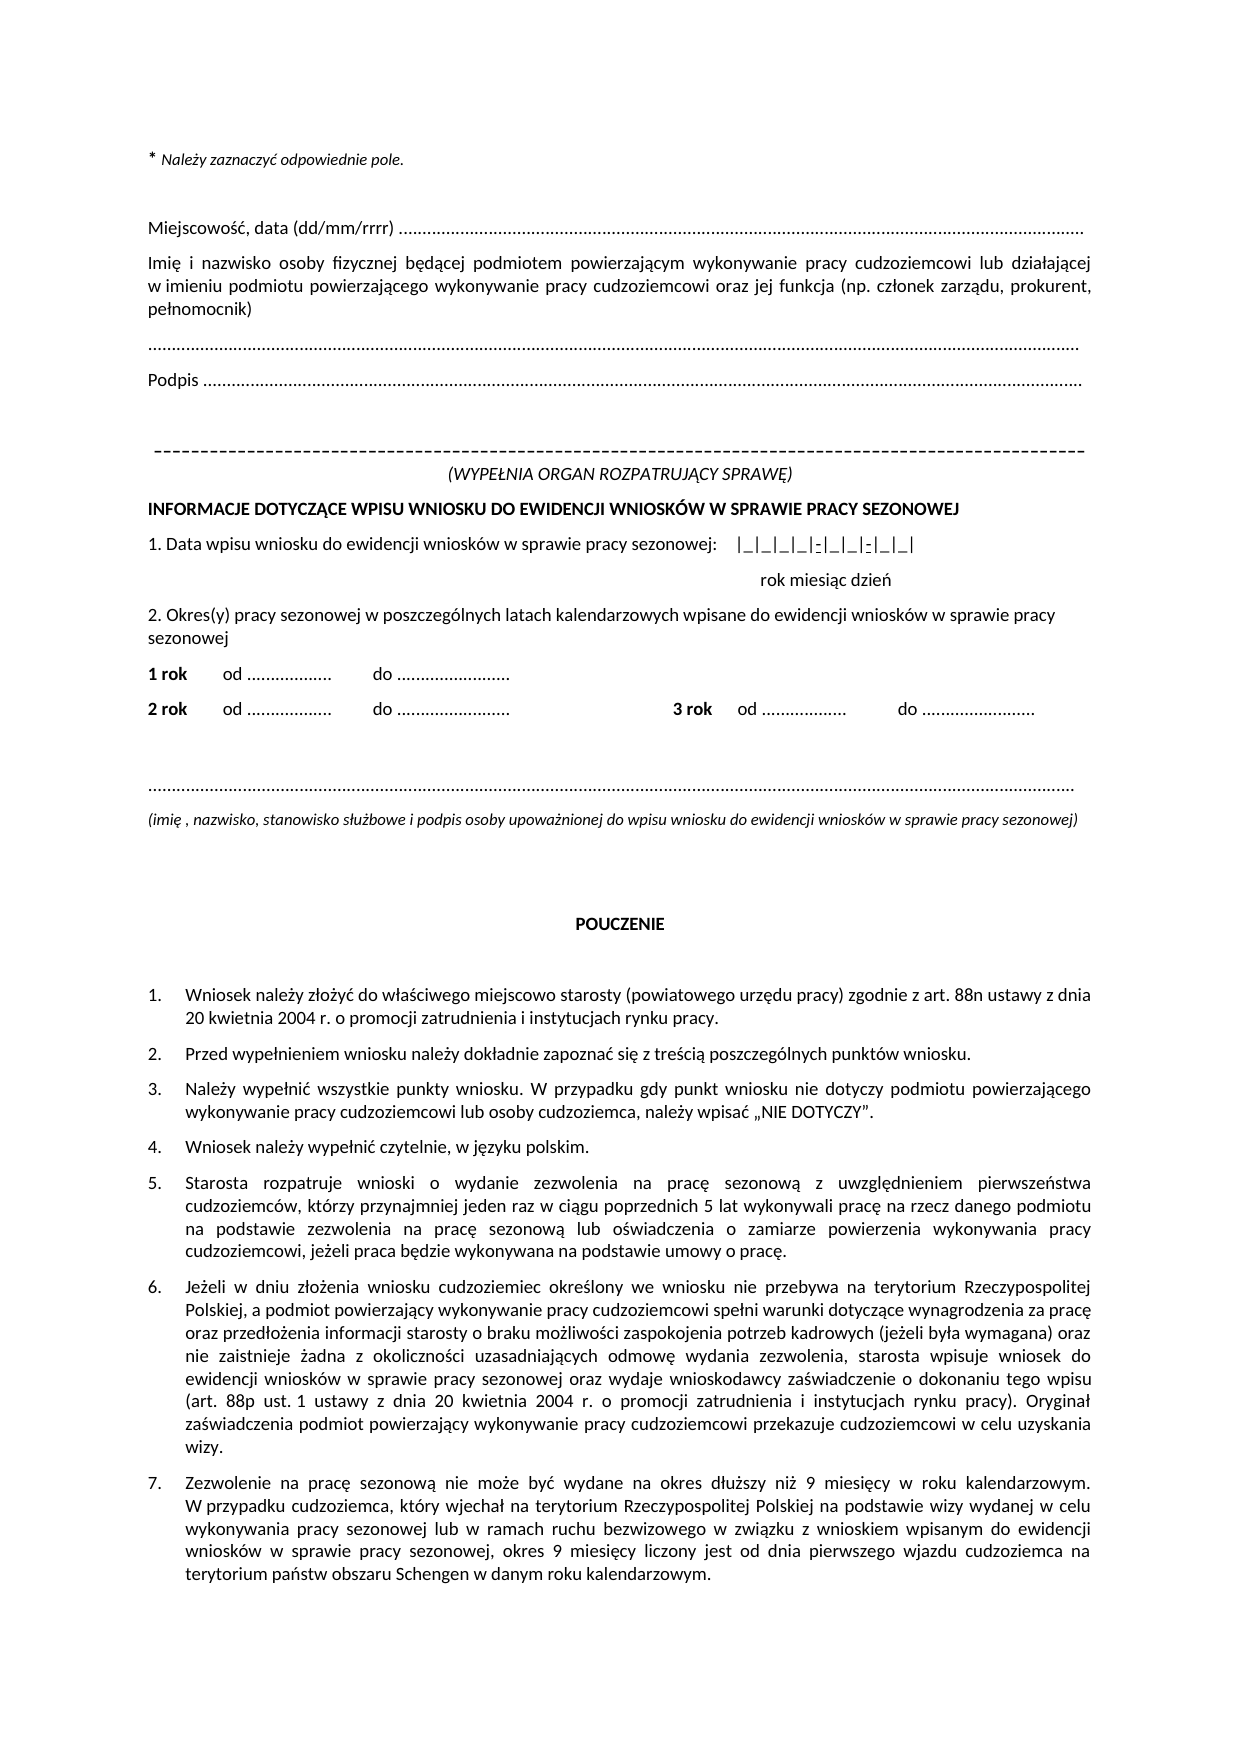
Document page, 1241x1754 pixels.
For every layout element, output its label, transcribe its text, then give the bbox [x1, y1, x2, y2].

text ..................................................................................................................................................................................................... [148, 332, 1093, 355]
text rok miesiąc dzień [148, 568, 1093, 591]
text Imię i nazwisko osoby fizycznej będącej podmiotem powierzającym wykonywanie pracy cudzoziemcowi lub działającej w imieniu podmiotu powierzającego wykonywanie pracy cudzoziemcowi oraz jej funkcja (np. członek zarządu, prokurent, pełnomocnik) [148, 251, 1093, 320]
text INFORMACJE DOTYCZĄCE WPISU WNIOSKU DO EWIDENCJI WNIOSKÓW W SPRAWIE PRACY SEZONOWEJ [148, 497, 1093, 520]
text 2 rok od .................. do ........................ 3 rok od .................. do ........................ [148, 697, 1093, 720]
list Przed wypełnieniem wniosku należy dokładnie zapoznać się z treścią poszczególnych punktów wniosku. [148, 1042, 1093, 1064]
list Wniosek należy złożyć do właściwego miejscowo starosty (powiatowego urzędu pracy) zgodnie z art. 88n ustawy z dnia 20 kwietnia 2004 r. o promocji zatrudnienia i instytucjach rynku pracy. [148, 983, 1093, 1029]
text (imię , nazwisko, stanowisko służbowe i podpis osoby upoważnionej do wpisu wniosku do ewidencji wniosków w sprawie pracy sezonowej) [148, 809, 1093, 829]
text Podpis .......................................................................................................................................................................................... [148, 368, 1093, 391]
list Wniosek należy wypełnić czytelnie, w języku polskim. [148, 1135, 1093, 1158]
text POUCZENIE [148, 912, 1093, 935]
text –––––––––––––––––––––––––––––––––––––––––––––––––––––––––––––––––––––––––––––––––––––––––––––––––––– (WYPEŁNIA ORGAN ROZPATRUJĄCY SPRAWĘ) [148, 439, 1093, 484]
text Miejscowość, data (dd/mm/rrrr) ................................................................................................................................................. [148, 216, 1093, 239]
list Należy wypełnić wszystkie punkty wniosku. W przypadku gdy punkt wniosku nie dotyczy podmiotu powierzającego wykonywanie pracy cudzoziemcowi lub osoby cudzoziemca, należy wpisać „NIE DOTYCZY”. [148, 1077, 1093, 1123]
text 1. Data wpisu wniosku do ewidencji wniosków w sprawie pracy sezonowej: |_|_|_|_|-|_|_|-|_|_| [148, 532, 1093, 555]
text * Należy zaznaczyć odpowiednie pole. [148, 148, 1093, 171]
list Starosta rozpatruje wnioski o wydanie zezwolenia na pracę sezonową z uwzględnieniem pierwszeństwa cudzoziemców, którzy przynajmniej jeden raz w ciągu poprzednich 5 lat wykonywali pracę na rzecz danego podmiotu na podstawie zezwolenia na pracę sezonową lub oświadczenia o zamiarze powierzenia wykonywania pracy cudzoziemcowi, jeżeli praca będzie wykonywana na podstawie umowy o pracę. [148, 1171, 1093, 1262]
text 7. Zezwolenie na pracę sezonową nie może być wydane na okres dłuższy niż 9 miesięcy w roku kalendarzowym. W przypadku cudzoziemca, który wjechał na terytorium Rzeczypospolitej Polskiej na podstawie wizy wydanej w celu wykonywania pracy sezonowej lub w ramach ruchu bezwizowego w związku z wnioskiem wpisanym do ewidencji wniosków w sprawie pracy sezonowej, okres 9 miesięcy liczony jest od dnia pierwszego wjazdu cudzoziemca na terytorium państw obszaru Schengen w danym roku kalendarzowym. [148, 1471, 1093, 1585]
list Jeżeli w dniu złożenia wniosku cudzoziemiec określony we wniosku nie przebywa na terytorium Rzeczypospolitej Polskiej, a podmiot powierzający wykonywanie pracy cudzoziemcowi spełni warunki dotyczące wynagrodzenia za pracę oraz przedłożenia informacji starosty o braku możliwości zaspokojenia potrzeb kadrowych (jeżeli była wymagana) oraz nie zaistnieje żadna z okoliczności uzasadniających odmowę wydania zezwolenia, starosta wpisuje wniosek do ewidencji wniosków w sprawie pracy sezonowej oraz wydaje wnioskodawcy zaświadczenie o dokonaniu tego wpisu (art. 88p ust. 1 ustawy z dnia 20 kwietnia 2004 r. o promocji zatrudnienia i instytucjach rynku pracy). Oryginał zaświadczenia podmiot powierzający wykonywanie pracy cudzoziemcowi przekazuje cudzoziemcowi w celu uzyskania wizy. [148, 1275, 1093, 1458]
text 2. Okres(y) pracy sezonowej w poszczególnych latach kalendarzowych wpisane do ewidencji wniosków w sprawie pracy sezonowej [148, 603, 1093, 649]
text .................................................................................................................................................................................................... [148, 773, 1093, 796]
text 1 rok od .................. do ........................ [148, 662, 1093, 684]
